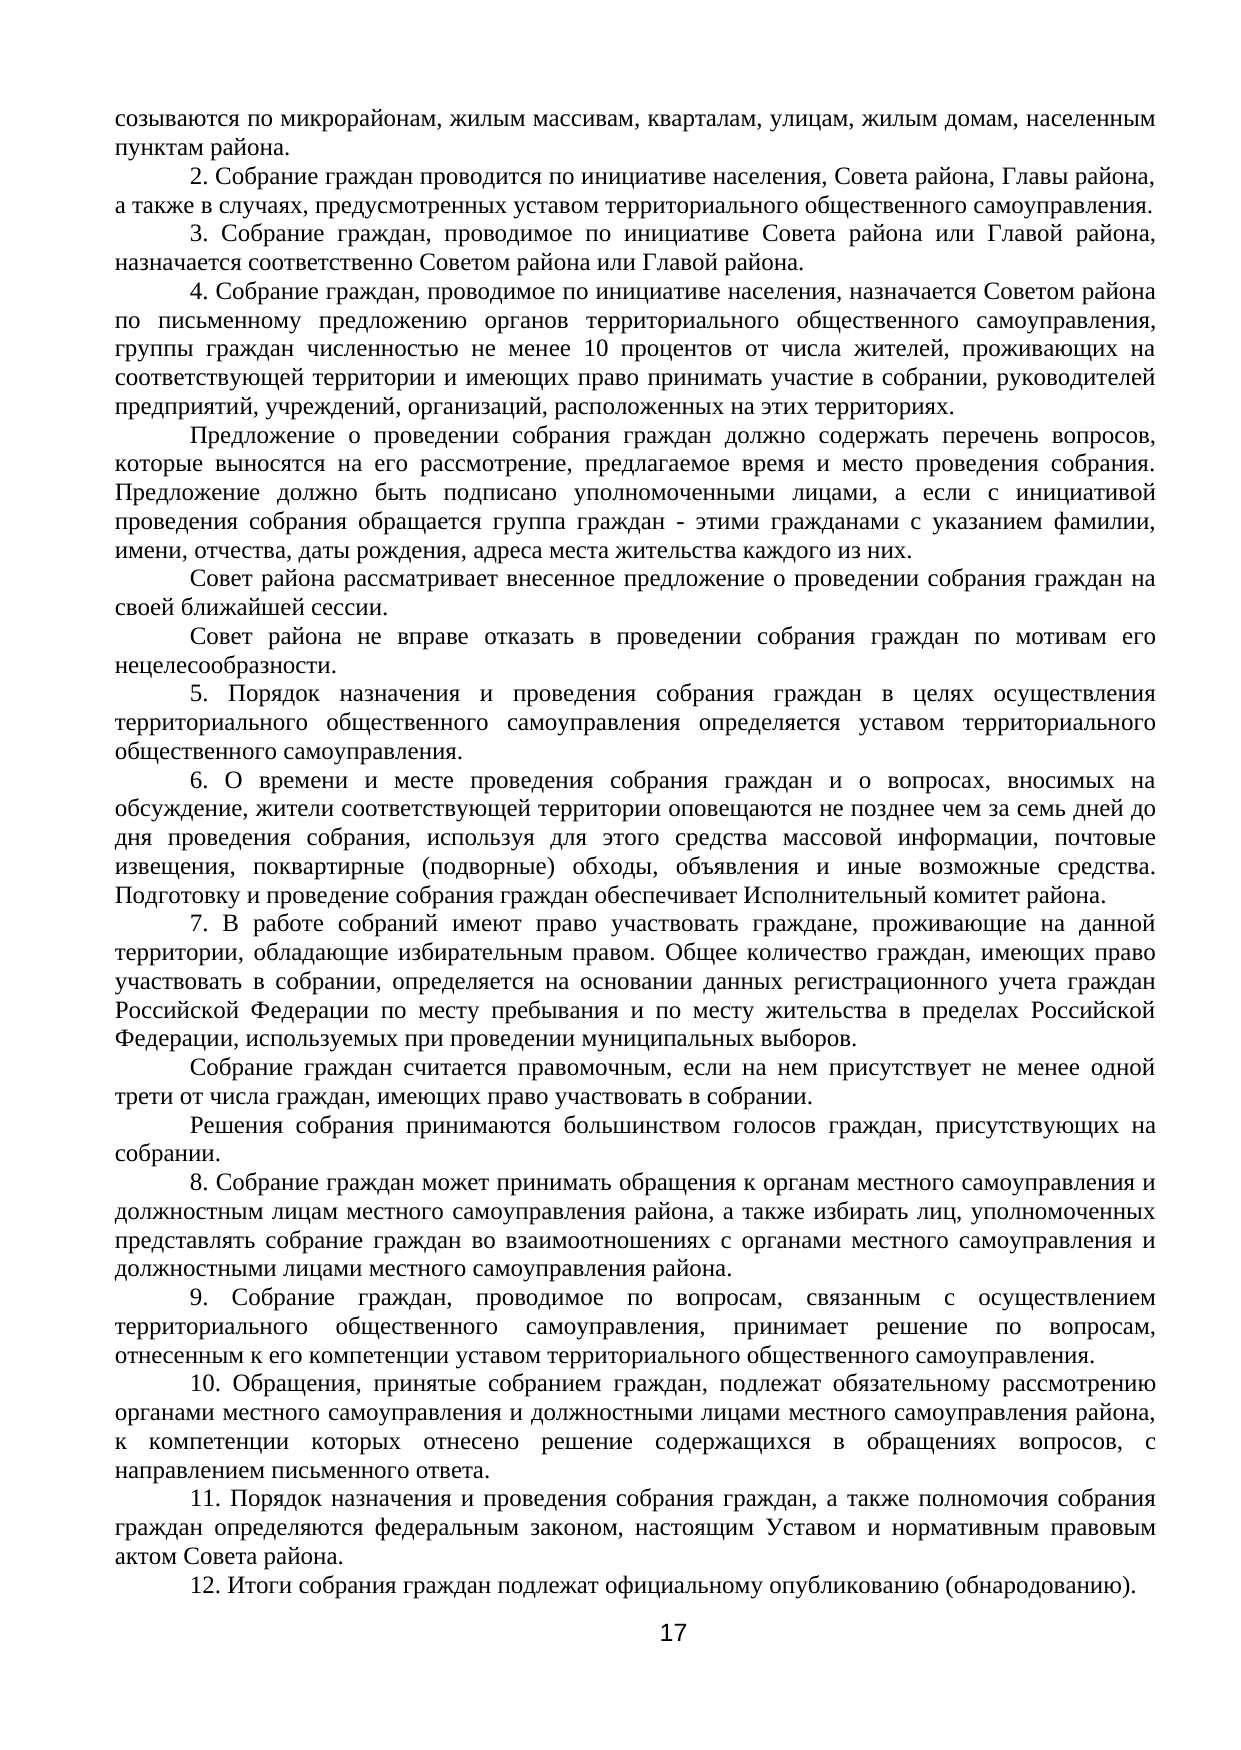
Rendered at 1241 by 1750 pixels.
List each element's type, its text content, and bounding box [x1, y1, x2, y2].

text 12. Итоги собрания граждан подлежат официальному опубликованию (обнародованию). [114, 1570, 1157, 1598]
text 5. Порядок назначения и проведения собрания граждан в целях осуществления территориального общественного самоуправления определяется уставом территориального общественного самоуправления. [114, 678, 1157, 765]
text 6. О времени и месте проведения собрания граждан и о вопросах, вносимых на обсуждение, жители соответствующей территории оповещаются не позднее чем за семь дней до дня проведения собрания, используя для этого средства массовой информации, почтовые извещения, поквартирные (подворные) обходы, объявления и иные возможные средства. Подготовку и проведение собрания граждан обеспечивает Исполнительный комитет района. [114, 765, 1157, 908]
text 10. Обращения, принятые собранием граждан, подлежат обязательному рассмотрению органами местного самоуправления и должностными лицами местного самоуправления района, к компетенции которых отнесено решение содержащихся в обращениях вопросов, с направлением письменного ответа. [114, 1368, 1157, 1483]
text 9. Собрание граждан, проводимое по вопросам, связанным с осуществлением территориального общественного самоуправления, принимает решение по вопросам, отнесенным к его компетенции уставом территориального общественного самоуправления. [114, 1282, 1157, 1368]
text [114, 103, 1157, 161]
text Предложение о проведении собрания граждан должно содержать перечень вопросов, которые выносятся на его рассмотрение, предлагаемое время и место проведения собрания. Предложение должно быть подписано уполномоченными лицами, а если с инициативой проведения собрания обращается группа граждан - этими гражданами с указанием фамилии, имени, отчества, даты рождения, адреса места жительства каждого из них. [114, 420, 1157, 563]
text 3. Собрание граждан, проводимое по инициативе Совета района или Главой района, назначается соответственно Советом района или Главой района. [114, 218, 1157, 276]
text 4. Собрание граждан, проводимое по инициативе населения, назначается Советом района по письменному предложению органов территориального общественного самоуправления, группы граждан численностью не менее 10 процентов от числа жителей, проживающих на соответствующей территории и имеющих право принимать участие в собрании, руководителей предприятий, учреждений, организаций, расположенных на этих территориях. [114, 276, 1157, 420]
text 2. Собрание граждан проводится по инициативе населения, Совета района, Главы района, а также в случаях, предусмотренных уставом территориального общественного самоуправления. [114, 161, 1157, 218]
text 8. Собрание граждан может принимать обращения к органам местного самоуправления и должностным лицам местного самоуправления района, а также избирать лиц, уполномоченных представлять собрание граждан во взаимоотношениях с органами местного самоуправления и должностными лицами местного самоуправления района. [114, 1167, 1157, 1282]
text Совет района не вправе отказать в проведении собрания граждан по мотивам его нецелесообразности. [114, 621, 1157, 678]
text 11. Порядок назначения и проведения собрания граждан, а также полномочия собрания граждан определяются федеральным законом, настоящим Уставом и нормативным правовым актом Совета района. [114, 1483, 1157, 1570]
text 7. В работе собраний имеют право участвовать граждане, проживающие на данной территории, обладающие избирательным правом. Общее количество граждан, имеющих право участвовать в собрании, определяется на основании данных регистрационного учета граждан Российской Федерации по месту пребывания и по месту жительства в пределах Российской Федерации, используемых при проведении муниципальных выборов. [114, 908, 1157, 1052]
text Собрание граждан считается правомочным, если на нем присутствует не менее одной трети от числа граждан, имеющих право участвовать в собрании. [114, 1052, 1157, 1110]
text Решения собрания принимаются большинством голосов граждан, присутствующих на собрании. [114, 1110, 1157, 1167]
text Совет района рассматривает внесенное предложение о проведении собрания граждан на своей ближайшей сессии. [114, 563, 1157, 621]
